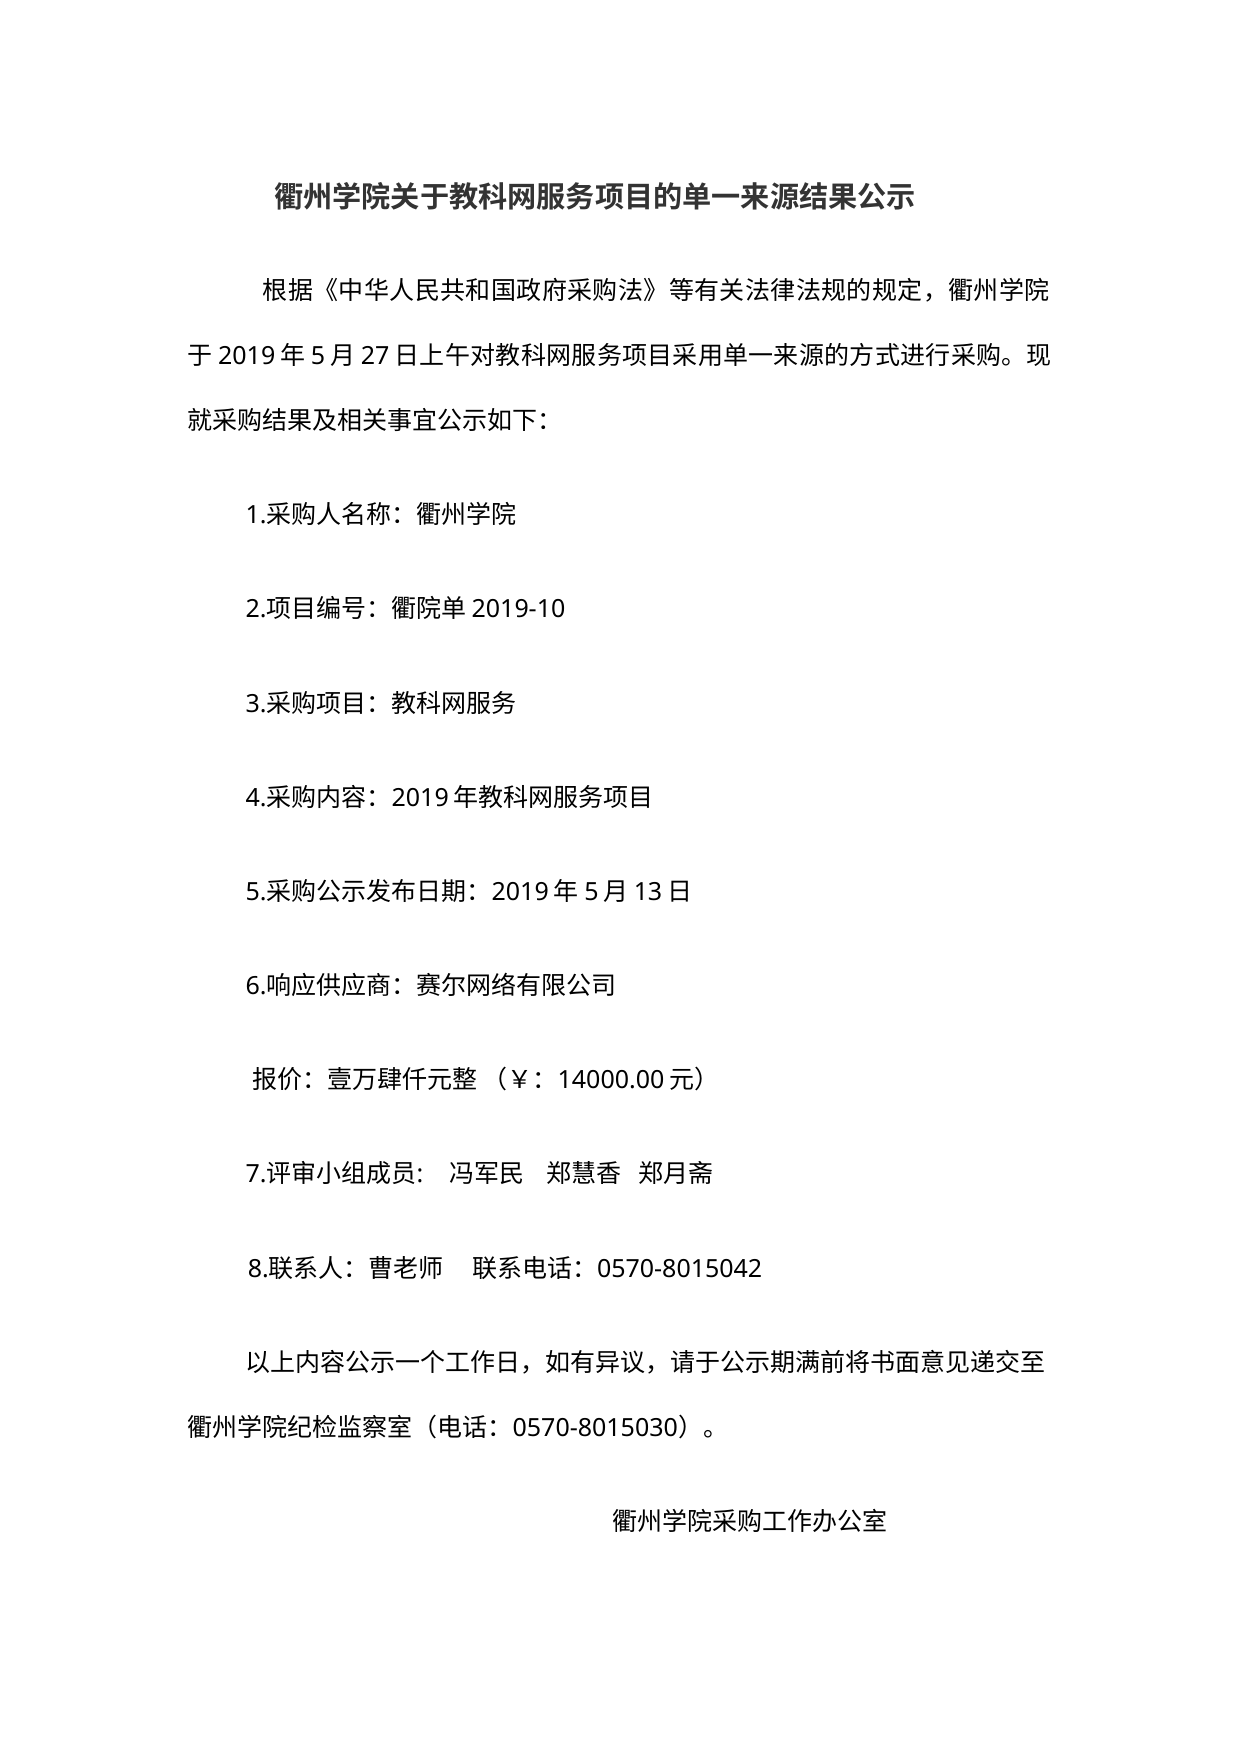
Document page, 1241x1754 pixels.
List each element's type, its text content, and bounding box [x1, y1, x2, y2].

text 3.采购项目：教科网服务 [187, 669, 1053, 734]
text 4.采购内容：2019年教科网服务项目 [187, 763, 1053, 828]
text 报价：壹万肆仟元整 （￥：14000.00元） [187, 1045, 1053, 1110]
text 7.评审小组成员: 冯军民 郑慧香 郑月斋 [187, 1139, 1053, 1204]
text 8.联系人：曹老师 联系电话：0570-8015042 [187, 1234, 1053, 1299]
text 衢州学院关于教科网服务项目的单一来源结果公示 [187, 162, 1053, 227]
text 5.采购公示发布日期：2019年 5月13日 [187, 857, 1053, 922]
text 6.响应供应商：赛尔网络有限公司 [187, 951, 1053, 1016]
text 根据《中华人民共和国政府采购法》等有关法律法规的规定，衢州学院于2019年5月27日上午对教科网服务项目采用单一来源的方式进行采购。现就采购结果及相关事宜公示如下： [187, 256, 1053, 451]
text 以上内容公示一个工作日，如有异议，请于公示期满前将书面意见递交至衢州学院纪检监察室（电话：0570-8015030）。 [187, 1328, 1053, 1458]
text 2.项目编号：衢院单2019-10 [187, 574, 1053, 639]
text 衢州学院采购工作办公室 [187, 1487, 1053, 1552]
text 1.采购人名称：衢州学院 [187, 480, 1053, 545]
